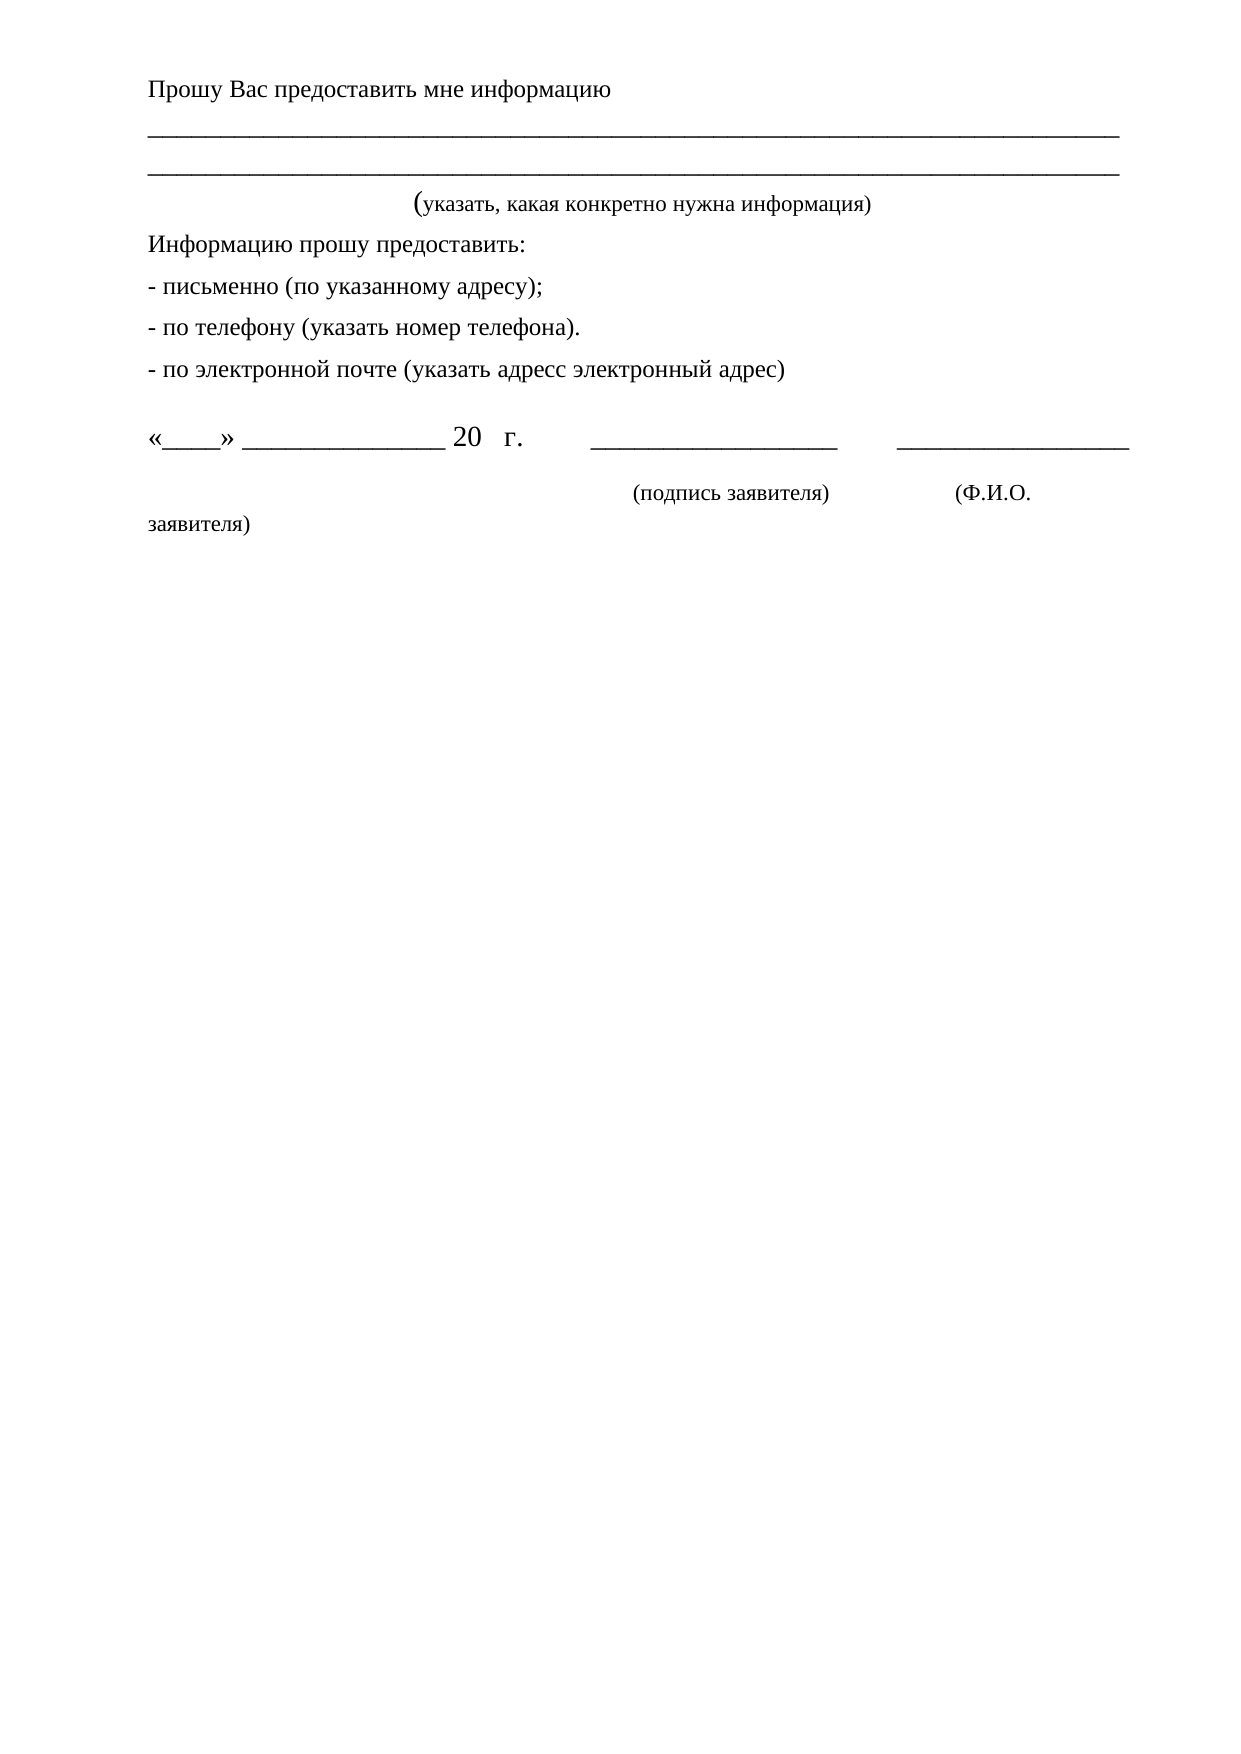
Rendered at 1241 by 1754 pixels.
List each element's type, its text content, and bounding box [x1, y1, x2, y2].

text ___________________________________________________________________ [148, 146, 1137, 179]
text - по телефону (указать номер телефона). [141, 306, 1143, 347]
text (указать, какая конкретно нужна информация) [148, 184, 1137, 218]
text (подпись заявителя) (Ф.И.О. заявителя) [148, 479, 1137, 536]
text ___________________________________________________________________ [148, 107, 1137, 141]
text - письменно (по указанному адресу); [141, 264, 1143, 306]
text «____» ______________ 20 г. _________________ ________________ [148, 419, 1137, 453]
text - по электронной почте (указать адресс электронный адрес) [141, 347, 1143, 389]
text Прошу Вас предоставить мне информацию [148, 74, 1137, 103]
text Информацию прошу предоставить: [141, 223, 1143, 264]
